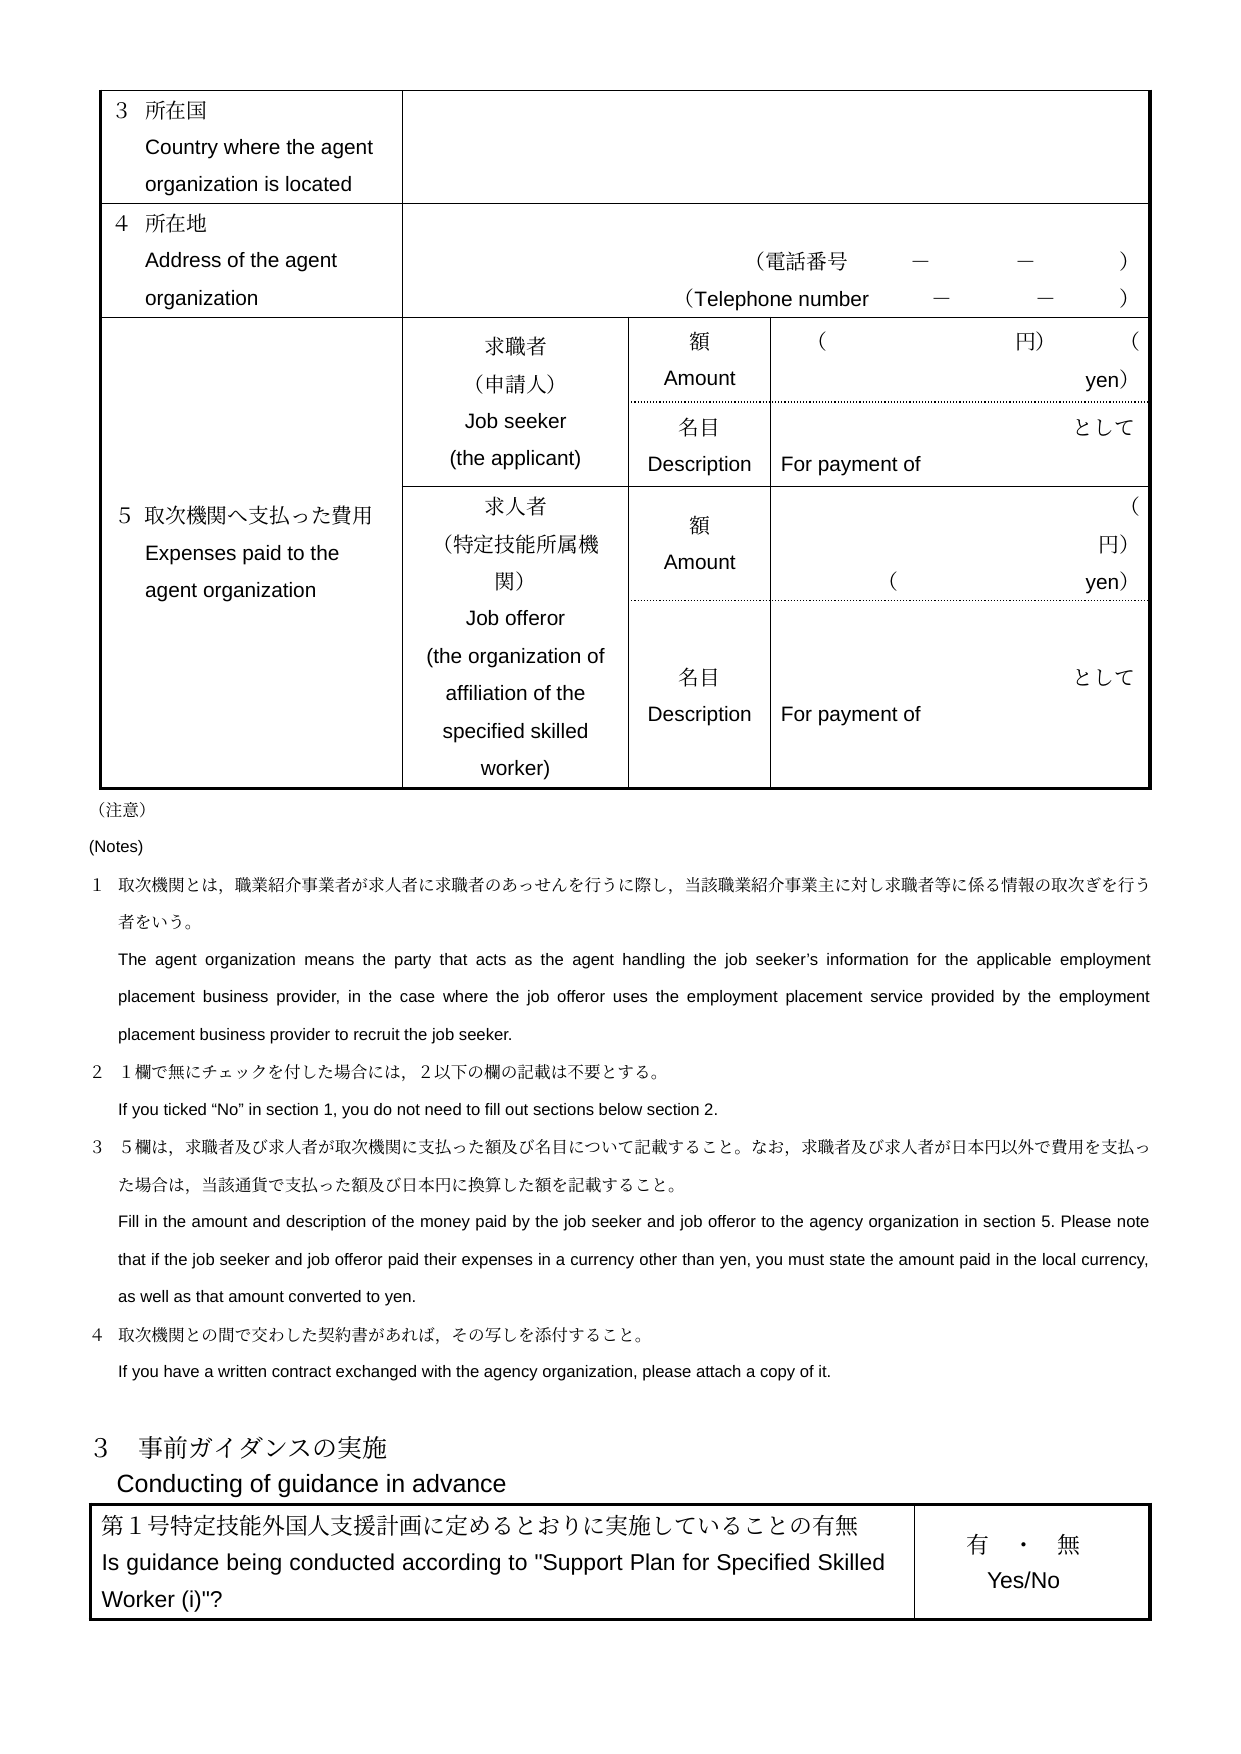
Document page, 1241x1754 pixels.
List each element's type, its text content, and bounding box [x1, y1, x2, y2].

text ３ ５欄は，求職者及び求人者が取次機関に支払った額及び名目について記載すること。なお，求職者及び求人者が日本円以外で費用を支払った場合は，当該通貨で支払った額及び日本円に換算した額を記載すること。 [88, 1128, 1152, 1203]
text （注意） [89, 790, 1152, 828]
table_cell 求人者 （特定技能所属機関） Job offeror (the organization of affiliation of the specified skilled worker) [403, 487, 628, 787]
table_cell 名目 Description [629, 600, 770, 787]
table_cell [403, 91, 1148, 203]
text ２ １欄で無にチェックを付した場合には，２以下の欄の記載は不要とする。 [88, 1053, 1152, 1090]
table_cell （電話番号 － － ） （Telephone number － － ） [403, 204, 1148, 317]
table_cell 額 Amount [629, 487, 770, 599]
table_cell として For payment of [771, 401, 1148, 486]
text If you have a written contract exchanged with the agency organization, please attach a copy of it. [88, 1353, 1152, 1390]
table_header 有 ・ 無 Yes/No [915, 1506, 1148, 1618]
text ３ 事前ガイダンスの実施 [89, 1428, 1133, 1465]
table_cell 求職者 （申請人） Job seeker (the applicant) [403, 318, 628, 486]
text ４ 取次機関との間で交わした契約書があれば，その写しを添付すること。 [88, 1315, 1152, 1353]
table_cell として For payment of [771, 600, 1148, 787]
table_cell ３ 所在国 Country where the agent organization is located [102, 91, 402, 203]
table_cell 名目 Description [629, 401, 770, 486]
text Fill in the amount and description of the money paid by the job seeker and job offeror to the agency organization in section 5. Please note that if the job seeker and job offeror paid their expenses in a currency other than yen, you must state the amount paid in the local currency, as well as that amount converted to yen. [88, 1203, 1152, 1315]
text (Notes) [89, 828, 1152, 865]
table_cell ５ 取次機関へ支払った費用 Expenses paid to the agent organization [102, 318, 402, 787]
table_header 第１号特定技能外国人支援計画に定めるとおりに実施していることの有無 Is guidance being conducted according to "Support Plan for Specified Skilled Worker (i)"? [92, 1506, 914, 1618]
table_cell ４ 所在地 Address of the agent organization [102, 204, 402, 317]
text Conducting of guidance in advance [89, 1465, 1133, 1503]
text １ 取次機関とは，職業紹介事業者が求人者に求職者のあっせんを行うに際し，当該職業紹介事業主に対し求職者等に係る情報の取次ぎを行う者をいう。 [88, 865, 1152, 940]
text The agent organization means the party that acts as the agent handling the job seeker’s information for the applicable employment placement business provider, in the case where the job offeror uses the employment placement service provided by the employment placement business provider to recruit the job seeker. [88, 940, 1152, 1053]
table_cell （ 円） （ yen） [771, 318, 1148, 401]
text If you ticked “No” in section 1, you do not need to fill out sections below section 2. [88, 1090, 1152, 1128]
table_cell 額 Amount [629, 318, 770, 401]
table_cell （ 円） （ yen） [771, 487, 1148, 599]
